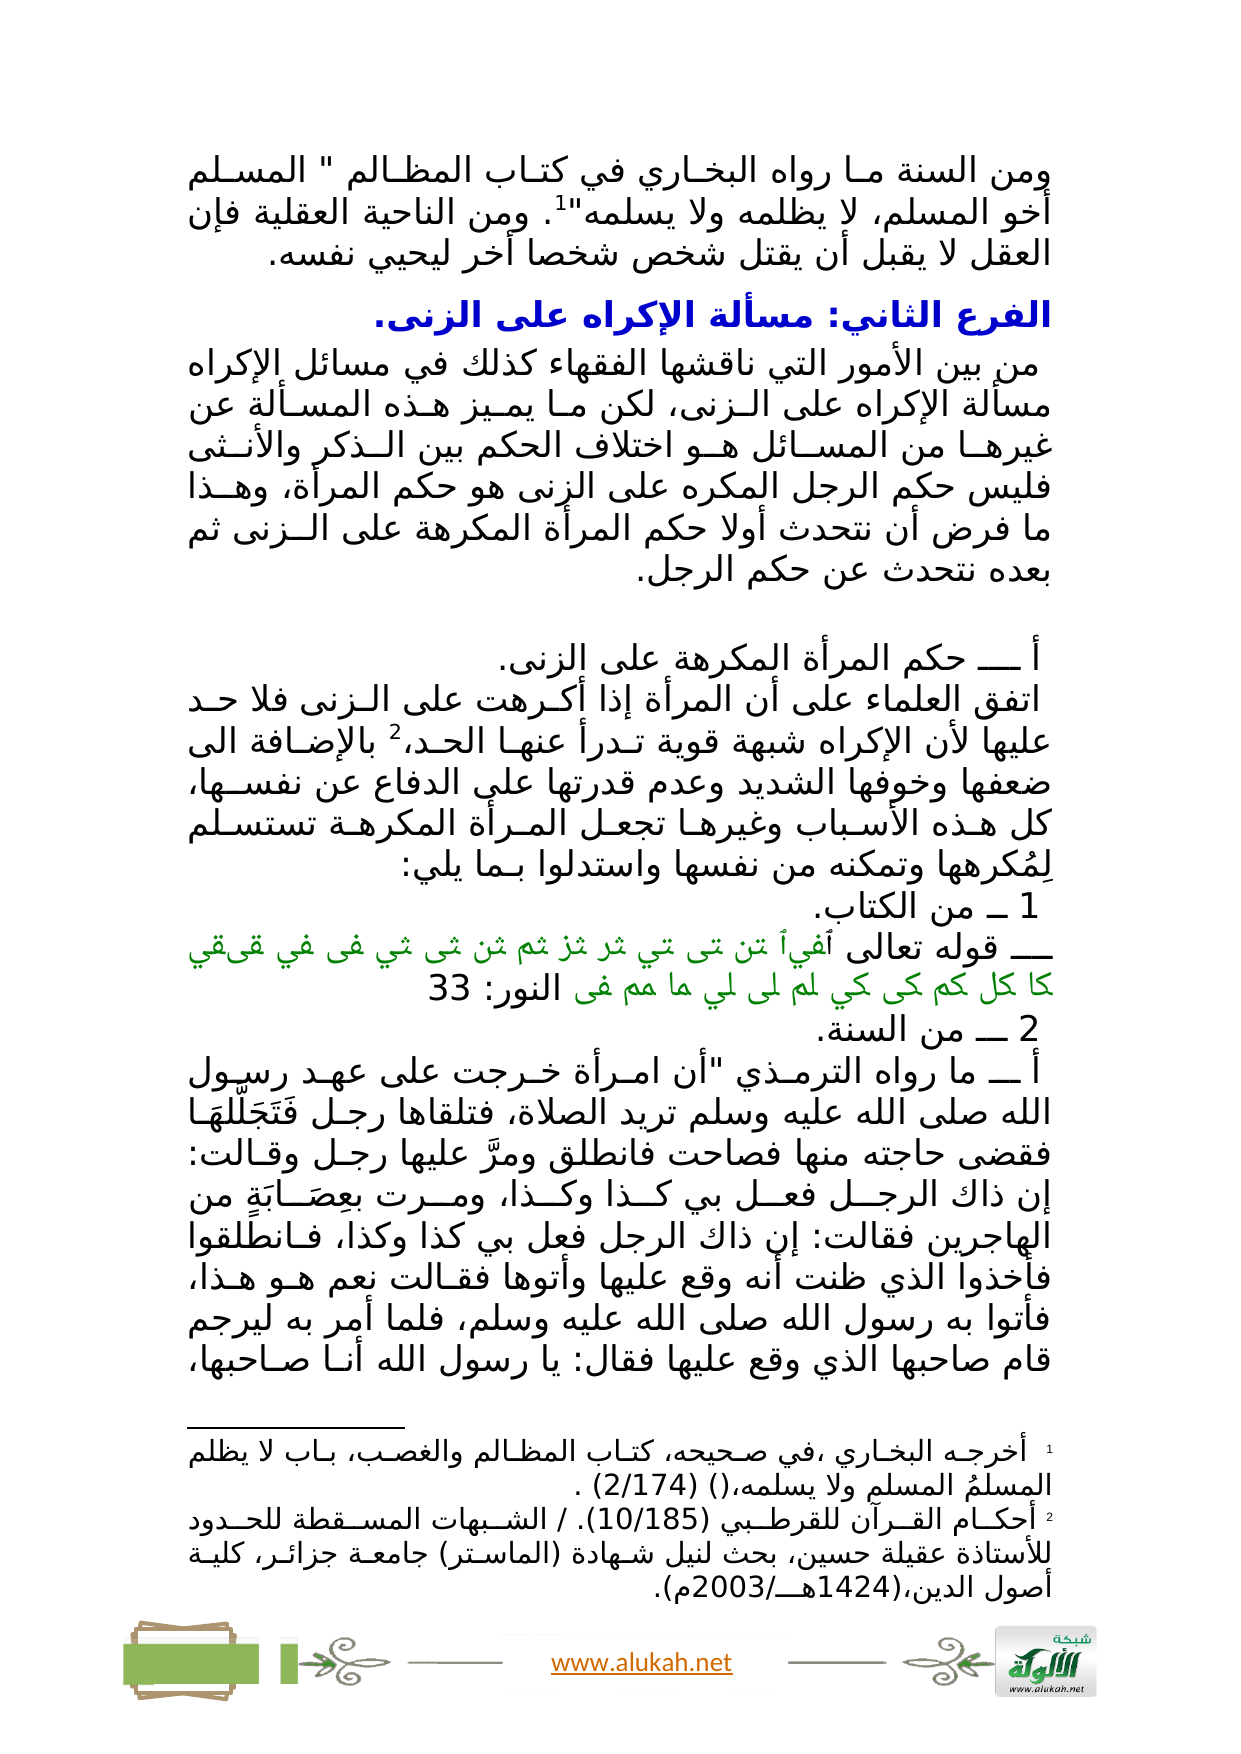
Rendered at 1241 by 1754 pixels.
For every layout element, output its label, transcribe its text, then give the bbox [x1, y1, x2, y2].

picture [121, 1622, 1097, 1704]
text ومن السنة ما رواه البخاري في كتاب المظالم " المسلم أخو المسلم، لا يظلمه ولا يسلمه". ومن الناحية العقلية فإن العقل لا يقبل أن يقتل شخص شخصا أخر ليحيي نفسه. [187, 150, 1053, 274]
text 2 ـــ من السنة. [187, 1009, 1053, 1050]
text من بين الأمور التي ناقشها الفقهاء كذلك في مسائل الإكراه مسألة الإكراه على الزنى، لكن ما يميز هذه المسألة عن غيرها من المسائل هو اختلاف الحكم بين الذكر والأنثى فليس حكم الرجل المكره على الزنى هو حكم المرأة، وهذا ما فرض أن نتحدث أولا حكم المرأة المكرهة على الزنى ثم بعده نتحدث عن حكم الرجل. [187, 342, 1053, 589]
text اتفق العلماء على أن المرأة إذا أكرهت على الزنى فلا حد عليها لأن الإكراه شبهة قوية تدرأ عنها الحد، بالإضافة الى ضعفها وخوفها الشديد وعدم قدرتها على الدفاع عن نفسها، كل هذه الأسباب وغيرها تجعل المرأة المكرهة تستسلم لِمُكرهها وتمكنه من نفسها واستدلوا بـما يلي: [187, 679, 1053, 885]
subtitle الفرع الثاني: مسألة الإكراه على الزنى. [187, 294, 1053, 336]
text ــــ قوله تعالى ﭐﱽﭐ ﱳ ﱴ ﱵ ﱶ ﱷ ﱸ ﱹ ﱺ ﱻ ﱼ ﱽ ﱾﱿ ﲀ ﲁ ﲂ ﲃ ﲄ ﲅ ﲆ ﲇ ﲈ ﲉ ﱼ النور: 33 [187, 926, 1053, 1009]
text 1 ــ من الكتاب. [187, 885, 1053, 926]
text أ ــــ حكم المرأة المكرهة على الزنى. [187, 638, 1053, 679]
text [187, 1050, 1053, 1380]
